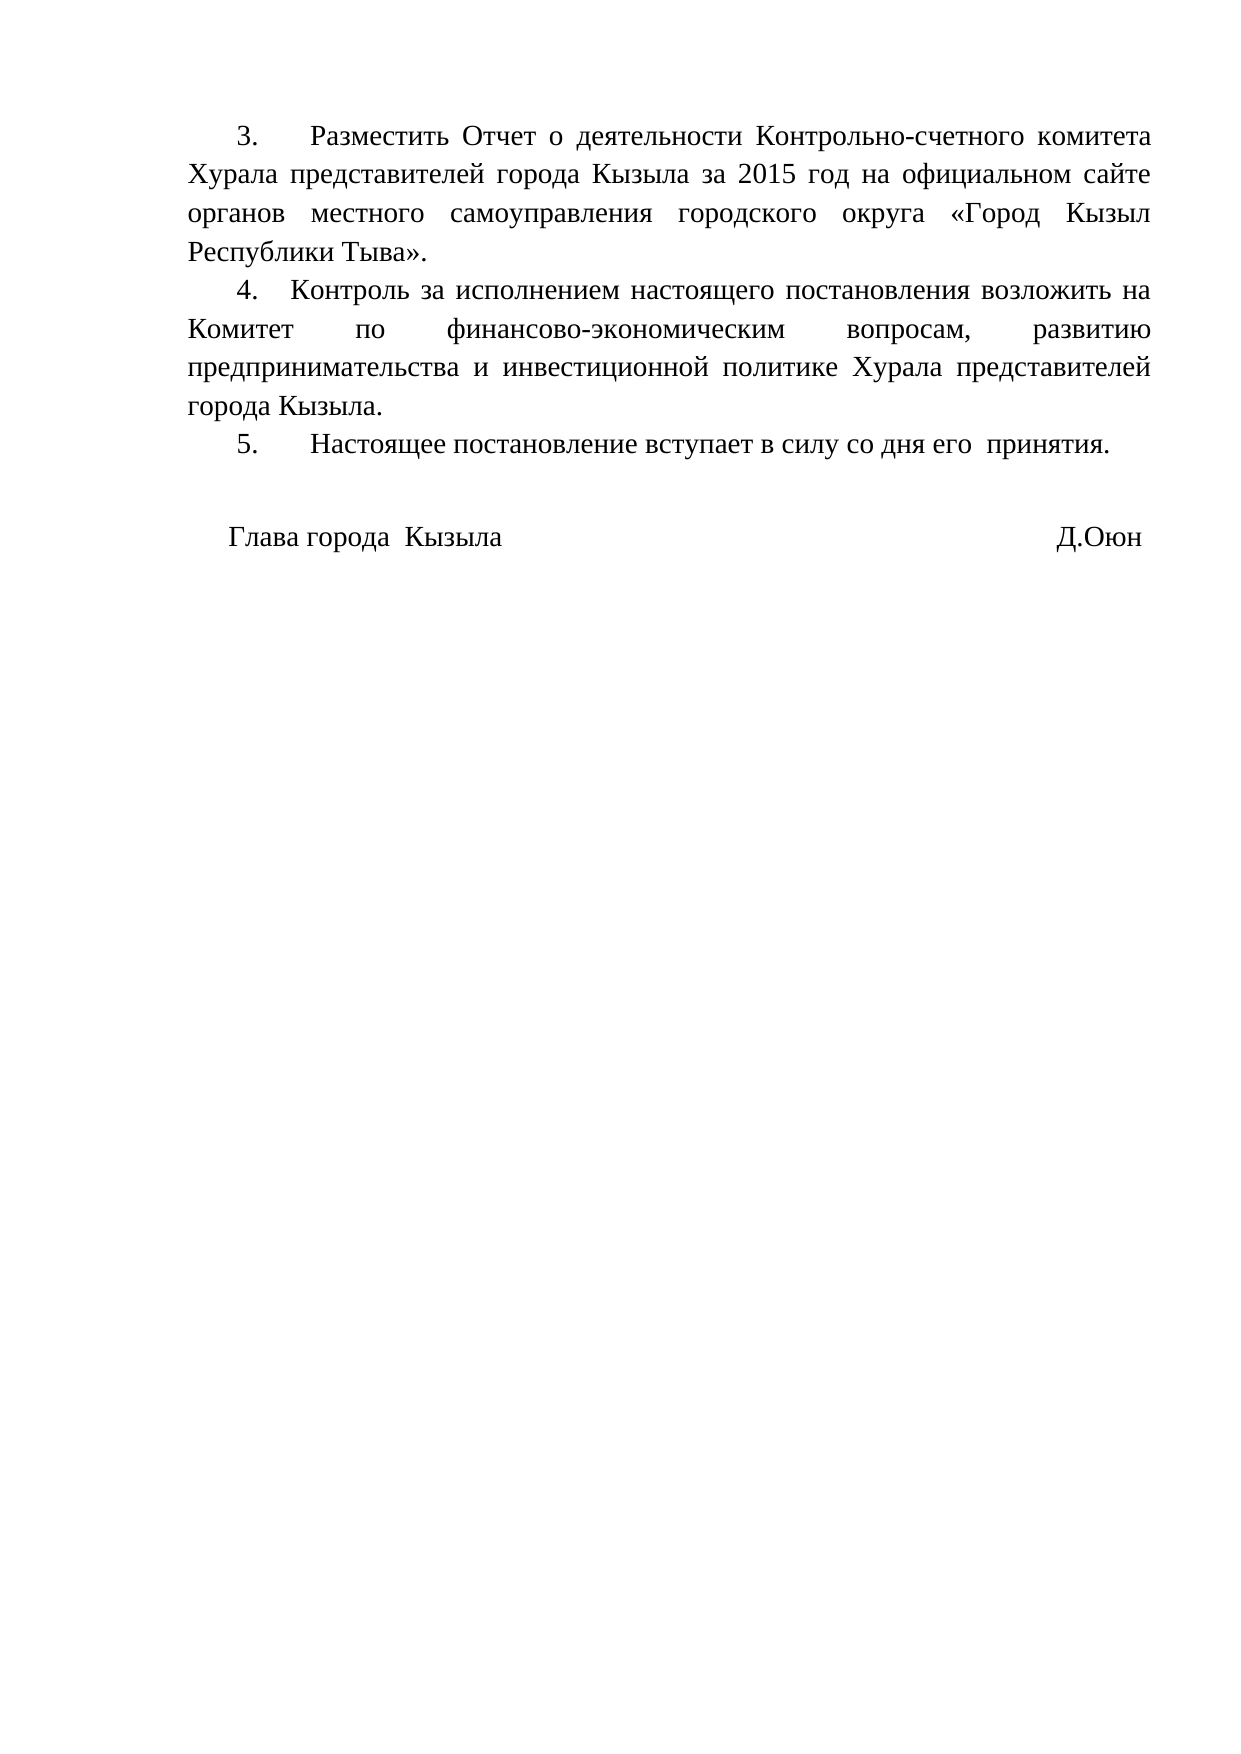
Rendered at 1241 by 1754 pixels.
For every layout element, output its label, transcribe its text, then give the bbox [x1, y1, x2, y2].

text Глава города Кызыла Д.Оюн [162, 519, 1152, 553]
text 5. Настоящее постановление вступает в силу со дня его принятия. [187, 426, 1152, 460]
text 4. Контроль за исполнением настоящего постановления возложить на Комитет по финансово-экономическим вопросам, развитию предпринимательства и инвестиционной политике Хурала представителей города Кызыла. [187, 272, 1152, 421]
text 3. Разместить Отчет о деятельности Контрольно-счетного комитета Хурала представителей города Кызыла за 2015 год на официальном сайте органов местного самоуправления городского округа «Город Кызыл Республики Тыва». [187, 118, 1152, 267]
